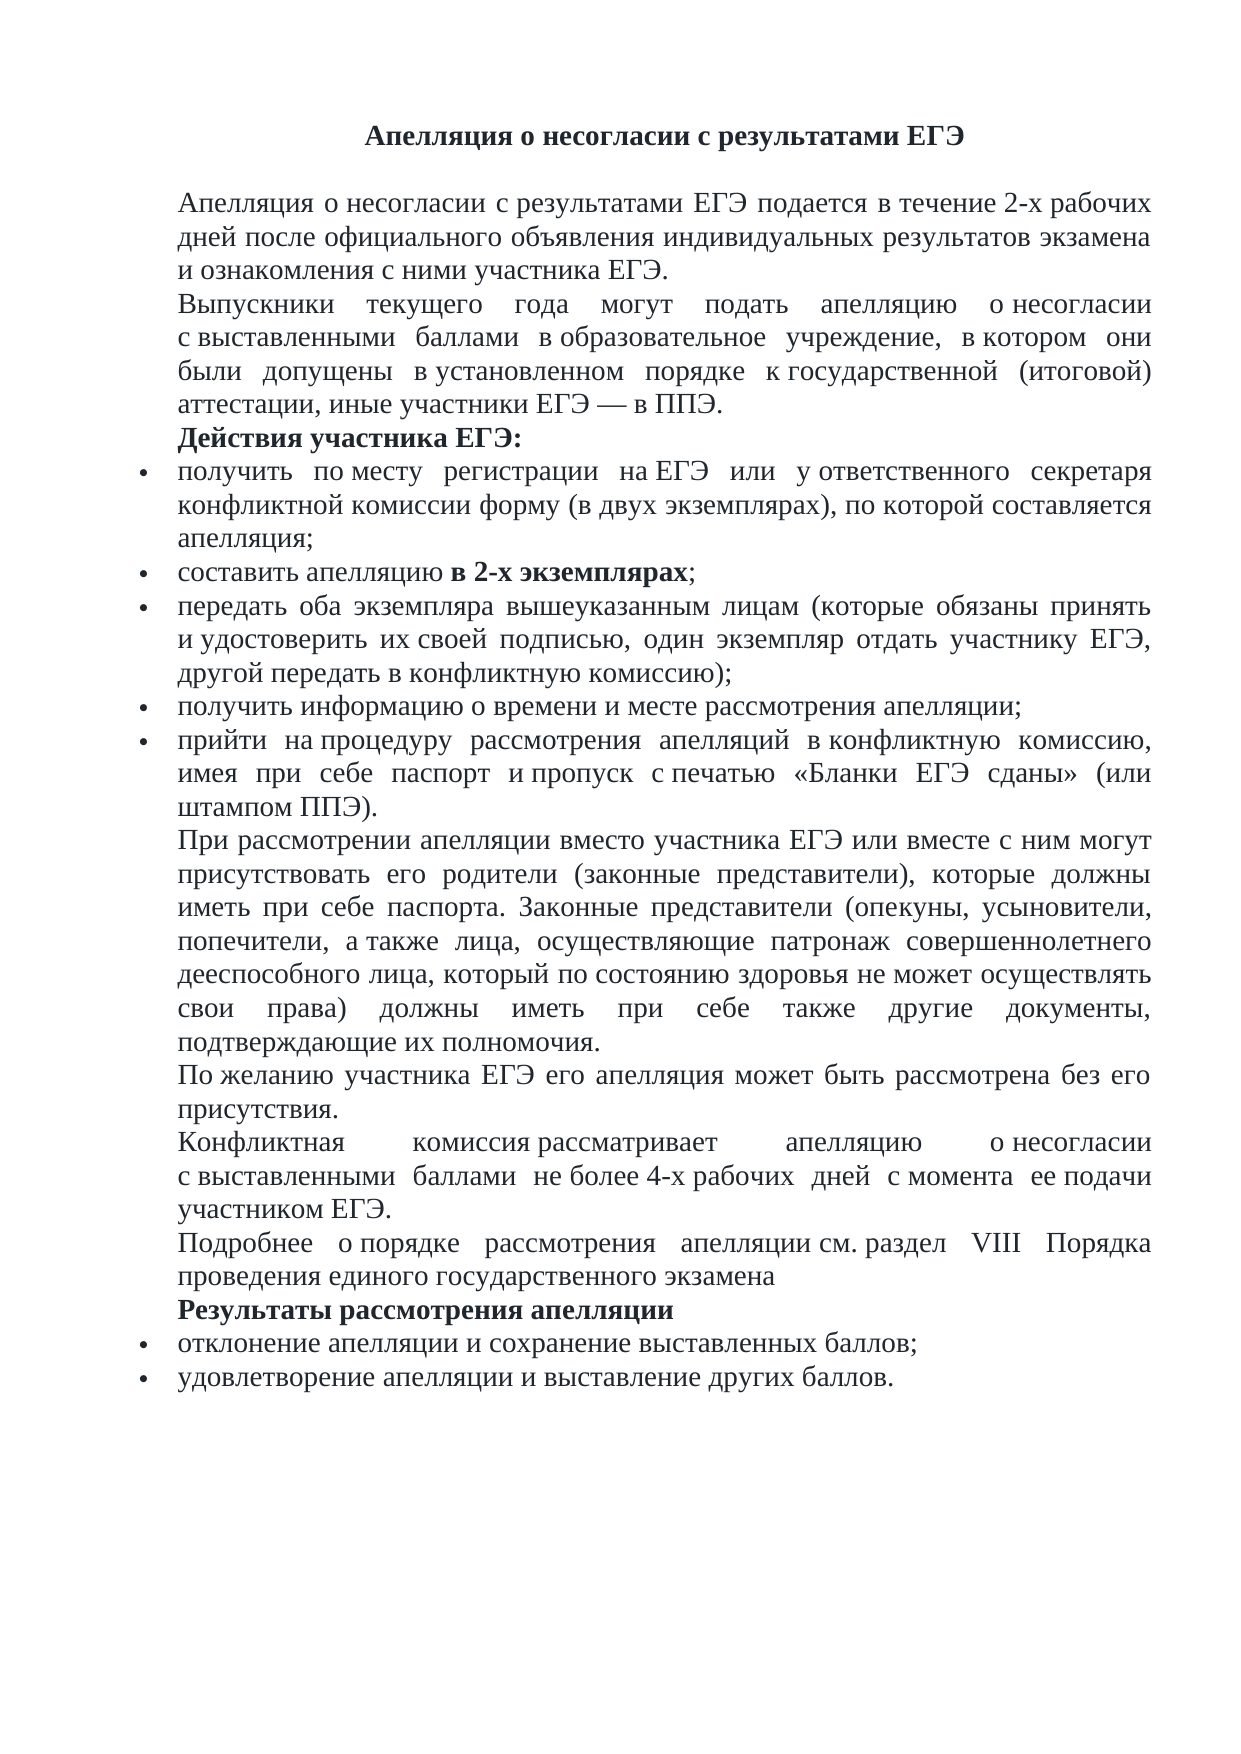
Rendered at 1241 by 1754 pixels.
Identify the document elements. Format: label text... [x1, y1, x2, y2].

text Конфликтная комиссия рассматривает апелляцию о несогласии с выставленными баллами не более 4-х рабочих дней с момента ее подачи участником ЕГЭ. [177, 1124, 1152, 1225]
list прийти на процедуру рассмотрения апелляций в конфликтную комиссию, имея при себе паспорт и пропуск с печатью «Бланки ЕГЭ сданы» (или штампом ППЭ). [140, 722, 1152, 822]
text Апелляция о несогласии с результатами ЕГЭ [177, 118, 1152, 152]
list удовлетворение апелляции и выставление других баллов. [140, 1359, 1152, 1393]
list получить информацию о времени и месте рассмотрения апелляции; [140, 688, 1152, 722]
list составить апелляцию в 2-х экземплярах; [140, 554, 1152, 588]
text Выпускники текущего года могут подать апелляцию о несогласии с выставленными баллами в образовательное учреждение, в котором они были допущены в установленном порядке к государственной (итоговой) аттестации, иные участники ЕГЭ — в ППЭ. [177, 286, 1152, 420]
text При рассмотрении апелляции вместо участника ЕГЭ или вместе с ним могут присутствовать его родители (законные представители), которые должны иметь при себе паспорта. Законные представители (опекуны, усыновители, попечители, а также лица, осуществляющие патронаж совершеннолетнего дееспособного лица, который по состоянию здоровья не может осуществлять свои права) должны иметь при себе также другие документы, подтверждающие их полномочия. [177, 822, 1152, 1057]
text Подробнее о порядке рассмотрения апелляции см. раздел VIII Порядка проведения единого государственного экзамена [177, 1225, 1152, 1292]
list передать оба экземпляра вышеуказанным лицам (которые обязаны принять и удостоверить их своей подписью, один экземпляр отдать участнику ЕГЭ, другой передать в конфликтную комиссию); [140, 588, 1152, 688]
text Апелляция о несогласии с результатами ЕГЭ подается в течение 2-х рабочих дней после официального объявления индивидуальных результатов экзамена и ознакомления с ними участника ЕГЭ. [177, 185, 1152, 286]
text Действия участника ЕГЭ: [177, 420, 1152, 453]
text По желанию участника ЕГЭ его апелляция может быть рассмотрена без его присутствия. [177, 1057, 1152, 1124]
list отклонение апелляции и сохранение выставленных баллов; [140, 1326, 1152, 1359]
text Результаты рассмотрения апелляции [177, 1292, 1152, 1326]
list получить по месту регистрации на ЕГЭ или у ответственного секретаря конфликтной комиссии форму (в двух экземплярах), по которой составляется апелляция; [140, 453, 1152, 554]
